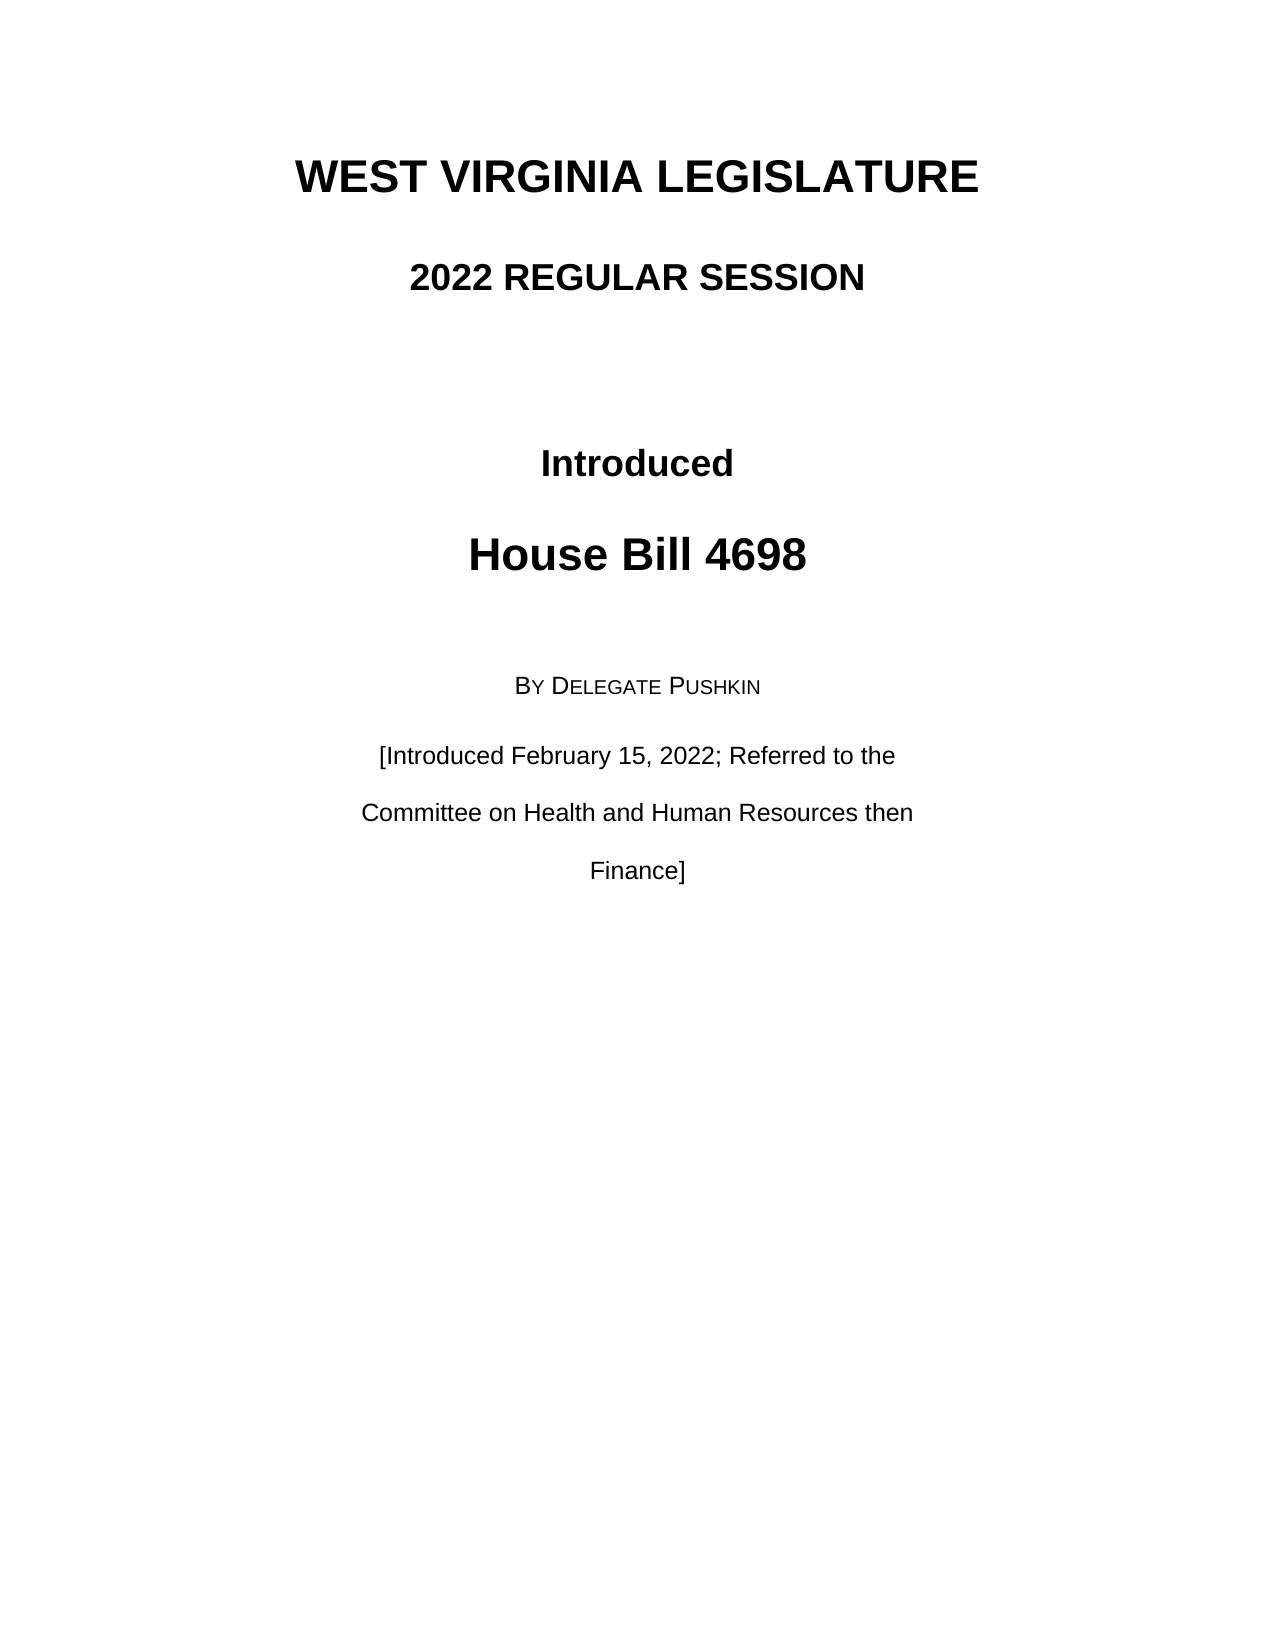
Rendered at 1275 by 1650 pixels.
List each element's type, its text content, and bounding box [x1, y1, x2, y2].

title WEST VIRGINIA LEGISLATURE [150, 150, 1125, 203]
title 2022 REGULAR SESSION [150, 255, 1125, 298]
text Bill [150, 528, 1125, 581]
text [] [337, 741, 937, 884]
text By [337, 671, 937, 699]
